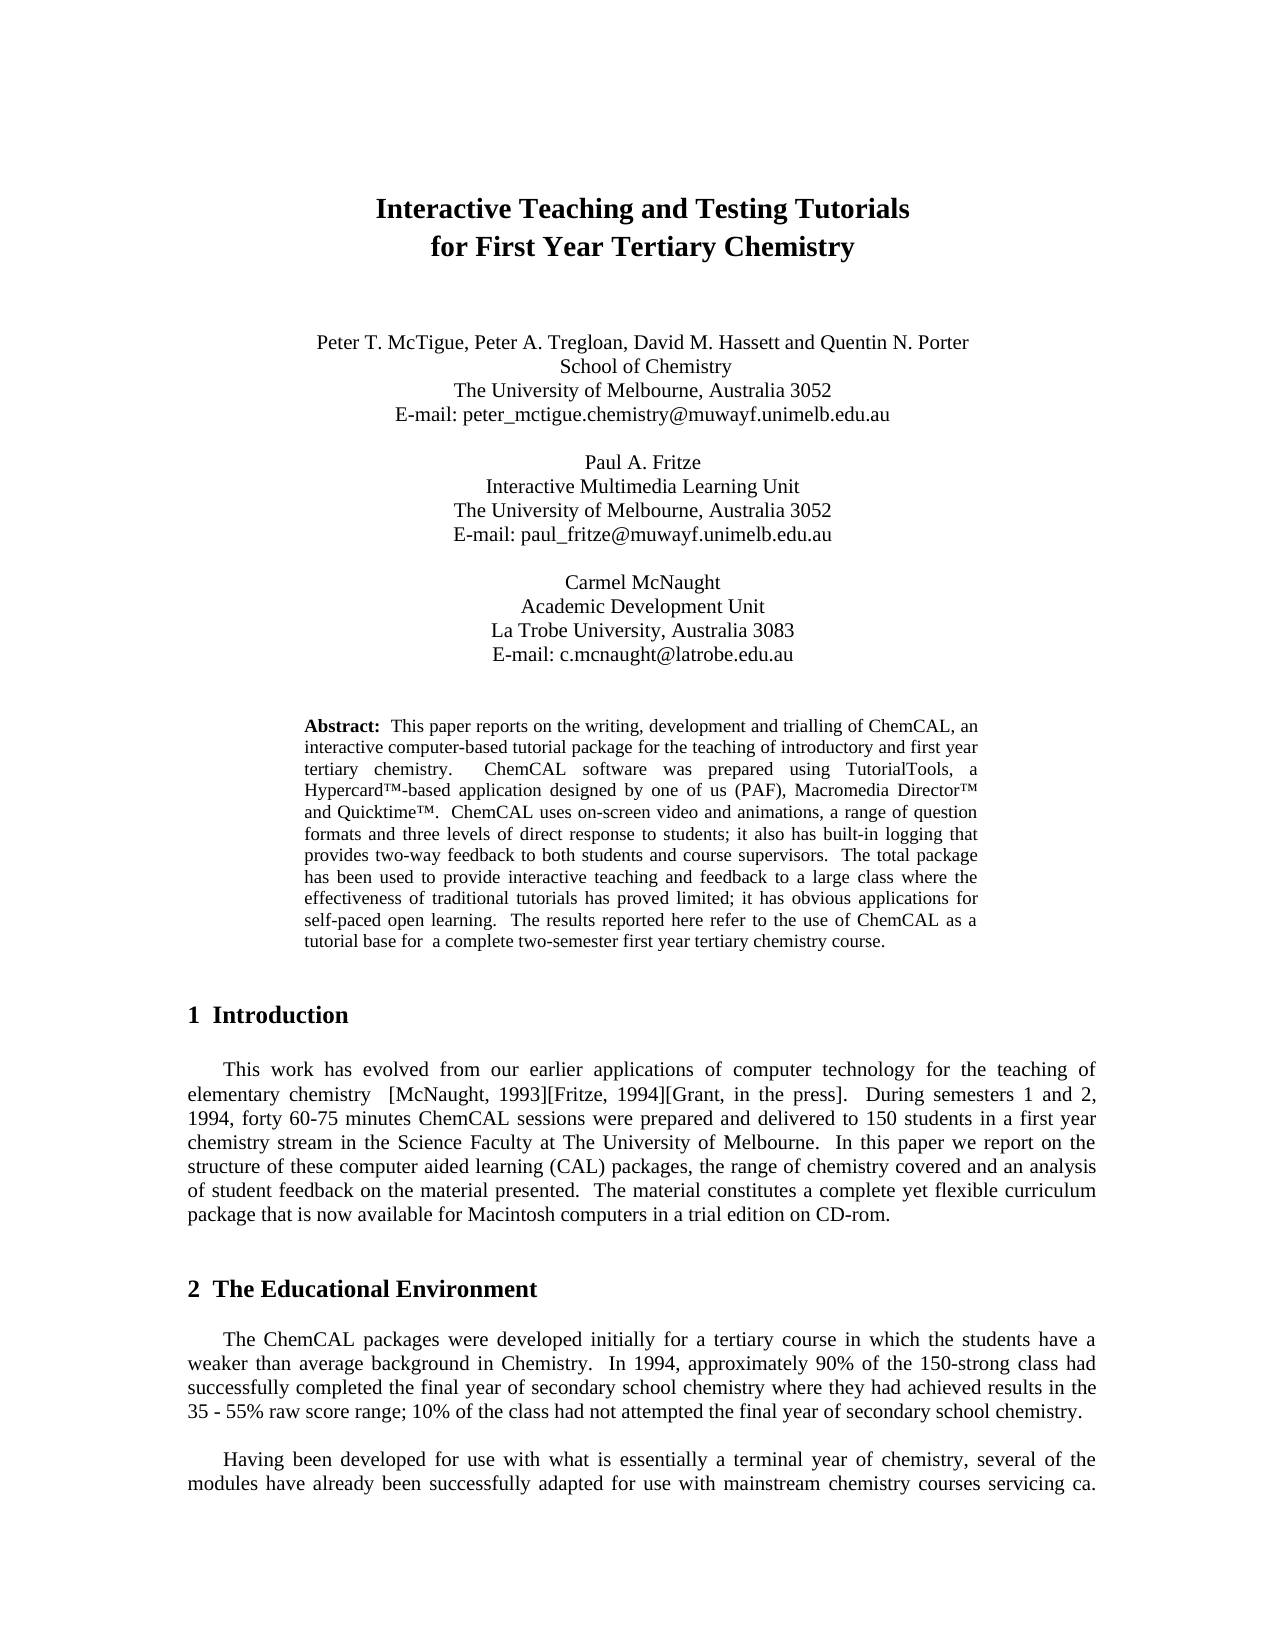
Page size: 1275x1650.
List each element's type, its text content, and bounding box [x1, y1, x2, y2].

text This work has evolved from our earlier applications of computer technology for the teaching of elementary chemistry [McNaught, 1993][Fritze, 1994][Grant, in the press]. During semesters 1 and 2, 1994, forty 60-75 minutes ChemCAL sessions were prepared and delivered to 150 students in a first year chemistry stream in the Science Faculty at The University of Melbourne. In this paper we report on the structure of these computer aided learning (CAL) packages, the range of chemistry covered and an analysis of student feedback on the material presented. The material constitutes a complete yet flexible curriculum package that is now available for Macintosh computers in a trial edition on CD-rom. [187, 1057, 1098, 1226]
text Carmel McNaught [187, 570, 1098, 594]
text La Trobe University, Australia 3083 [187, 618, 1098, 642]
text Academic Development Unit [187, 594, 1098, 618]
text E-mail: paul_fritze@muwayf.unimelb.edu.au [187, 522, 1098, 546]
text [187, 1447, 1098, 1495]
text E-mail: peter_mctigue.chemistry@muwayf.unimelb.edu.au [187, 402, 1098, 426]
text The University of Melbourne, Australia 3052 [187, 498, 1098, 522]
text Interactive Teaching and Testing Tutorials [187, 187, 1098, 225]
text School of Chemistry [187, 354, 1098, 378]
text for First Year Tertiary Chemistry [187, 225, 1098, 262]
text Interactive Multimedia Learning Unit [187, 474, 1098, 498]
text Peter T. McTigue, Peter A. Tregloan, David M. Hassett and Quentin N. Porter [187, 329, 1098, 354]
text 1 Introduction [187, 1000, 1098, 1029]
text E-mail: c.mcnaught@latrobe.edu.au [187, 642, 1098, 666]
text 2 The Educational Environment [187, 1274, 1098, 1303]
text Paul A. Fritze [187, 450, 1098, 474]
text The ChemCAL packages were developed initially for a tertiary course in which the students have a weaker than average background in Chemistry. In 1994, approximately 90% of the 150-strong class had successfully completed the final year of secondary school chemistry where they had achieved results in the 35 - 55% raw score range; 10% of the class had not attempted the final year of secondary school chemistry. [187, 1327, 1098, 1423]
text The University of Melbourne, Australia 3052 [187, 378, 1098, 402]
text Abstract: This paper reports on the writing, development and trialling of ChemCAL, an interactive computer-based tutorial package for the teaching of introductory and first year tertiary chemistry. ChemCAL software was prepared using TutorialTools, a Hypercard™-based application designed by one of us (PAF), Macromedia Director™ and Quicktime™. ChemCAL uses on-screen video and animations, a range of question formats and three levels of direct response to students; it also has built-in logging that provides two-way feedback to both students and course supervisors. The total package has been used to provide interactive teaching and feedback to a large class where the effectiveness of traditional tutorials has proved limited; it has obvious applications for self-paced open learning. The results reported here refer to the use of ChemCAL as a tutorial base for a complete two-semester first year tertiary chemistry course. [304, 714, 979, 952]
